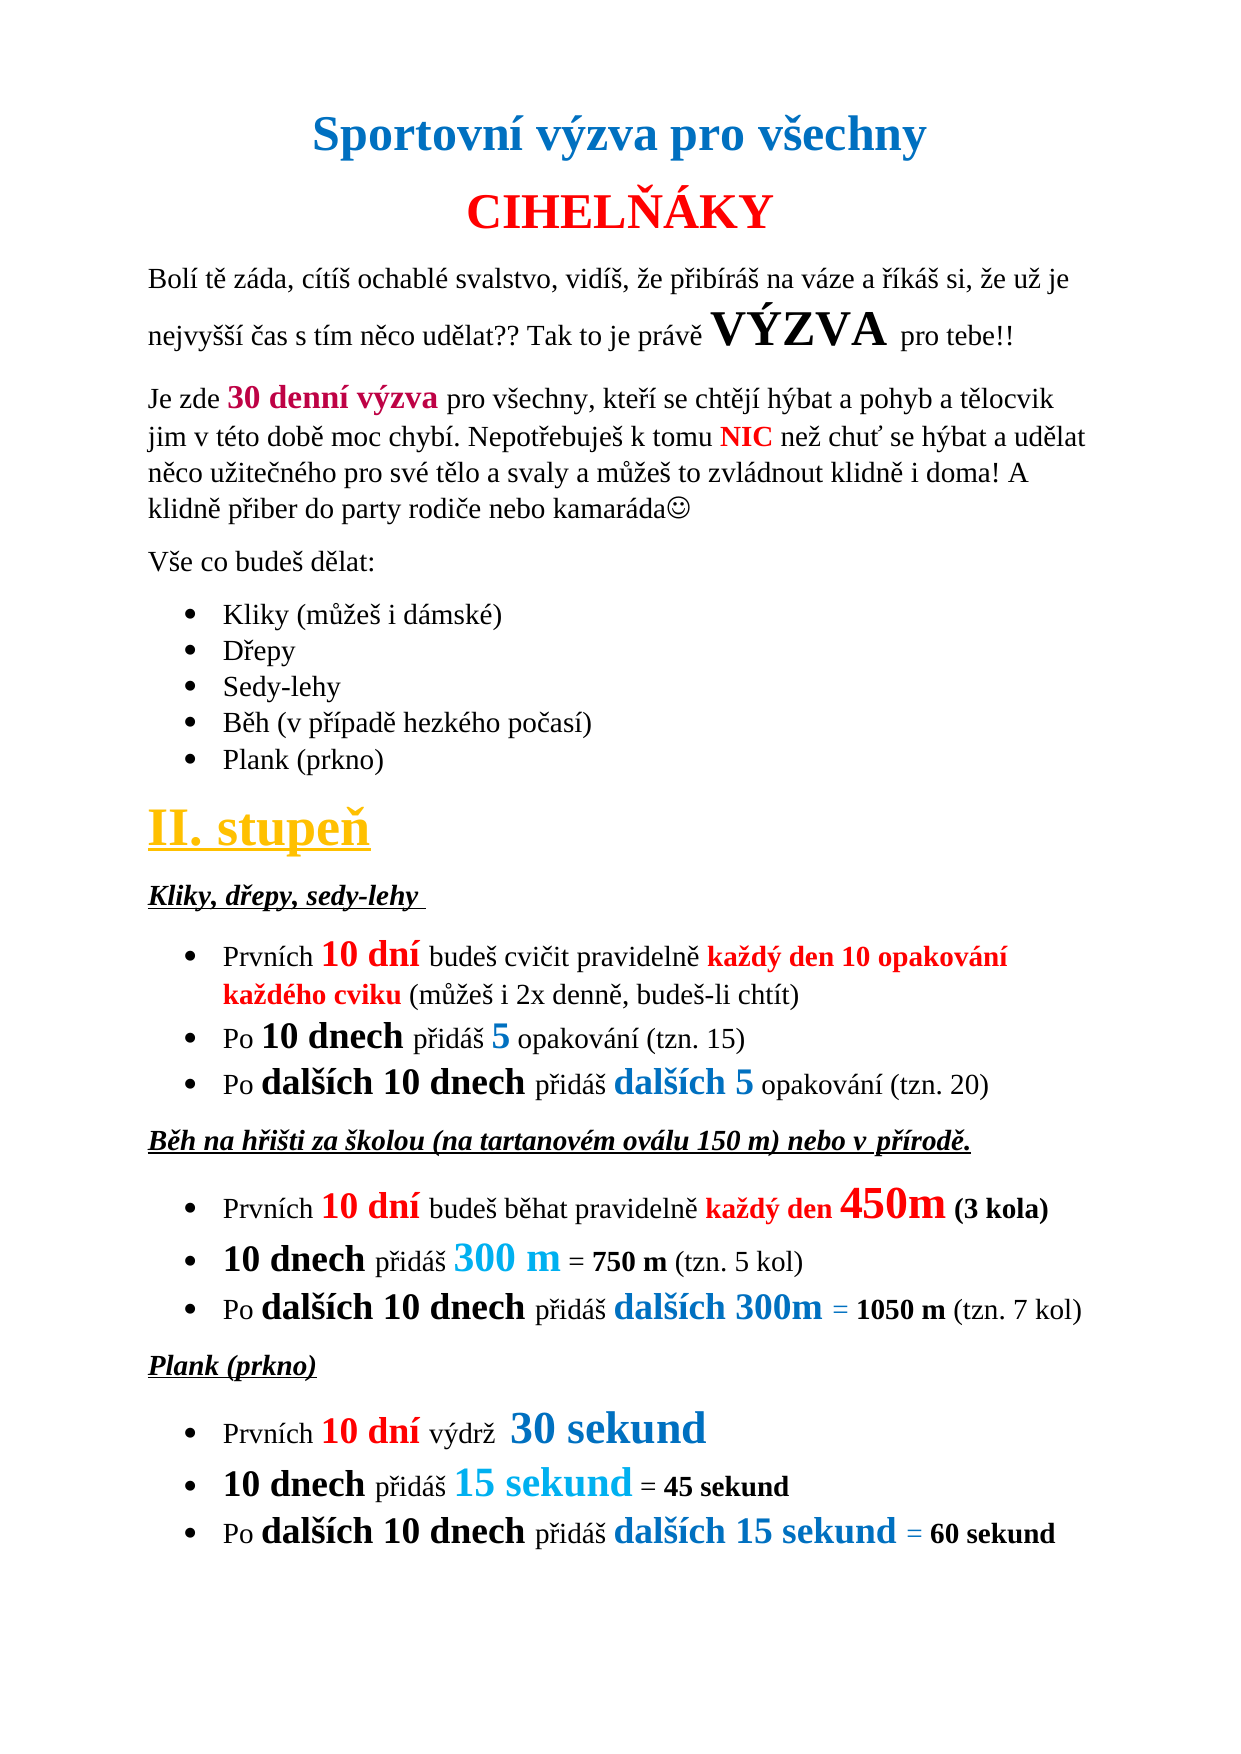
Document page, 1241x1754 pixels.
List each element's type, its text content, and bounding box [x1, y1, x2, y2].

list Prvních 10 dní budeš běhat pravidelně každý den 450m (3 kola) [185, 1176, 1093, 1228]
list Prvních 10 dní výdrž 30 sekund [185, 1400, 1093, 1453]
list Po dalších 10 dnech přidáš dalších 5 opakování (tzn. 20) [185, 1060, 1093, 1103]
list Prvních 10 dní budeš cvičit pravidelně každý den 10 opakování každého cviku (můžeš i 2x denně, budeš-li chtít) [185, 931, 1093, 1011]
list Běh (v případě hezkého počasí) [185, 706, 1093, 739]
text II. stupeň [148, 795, 1093, 857]
list Sedy-lehy [185, 669, 1093, 703]
list Dřepy [185, 633, 1093, 667]
text Kliky, dřepy, sedy-lehy [148, 878, 1093, 912]
list 10 dnech přidáš 15 sekund = 45 sekund [185, 1457, 1093, 1505]
list Kliky (můžeš i dámské) [185, 597, 1093, 630]
text Sportovní výzva pro všechny [148, 103, 1093, 161]
text CIHELŇÁKY [148, 182, 1093, 240]
text Je zde 30 denní výzva pro všechny, kteří se chtějí hýbat a pohyb a tělocvik jim v této době moc chybí. Nepotřebuješ k tomu NIC než chuť se hýbat a udělat něco užitečného pro své tělo a svaly a můžeš to zvládnout klidně i doma! A klidně přiber do party rodiče nebo kamaráda [148, 378, 1093, 525]
list Po dalších 10 dnech přidáš dalších 300m = 1050 m (tzn. 7 kol) [185, 1284, 1093, 1327]
list Po 10 dnech přidáš 5 opakování (tzn. 15) [185, 1013, 1093, 1056]
text Bolí tě záda, cítíš ochablé svalstvo, vidíš, že přibíráš na váze a říkáš si, že už je nejvyšší čas s tím něco udělat?? Tak to je právě výzva pro tebe!! [148, 261, 1093, 357]
list Plank (prkno) [185, 742, 1093, 775]
list 10 dnech přidáš 300 m = 750 m (tzn. 5 kol) [185, 1233, 1093, 1281]
text Vše co budeš dělat: [148, 544, 1093, 577]
text Plank (prkno) [148, 1348, 1093, 1381]
text Běh na hřišti za školou (na tartanovém oválu 150 m) nebo v přírodě. [148, 1123, 1093, 1157]
list Po dalších 10 dnech přidáš dalších 15 sekund = 60 sekund [185, 1509, 1093, 1552]
